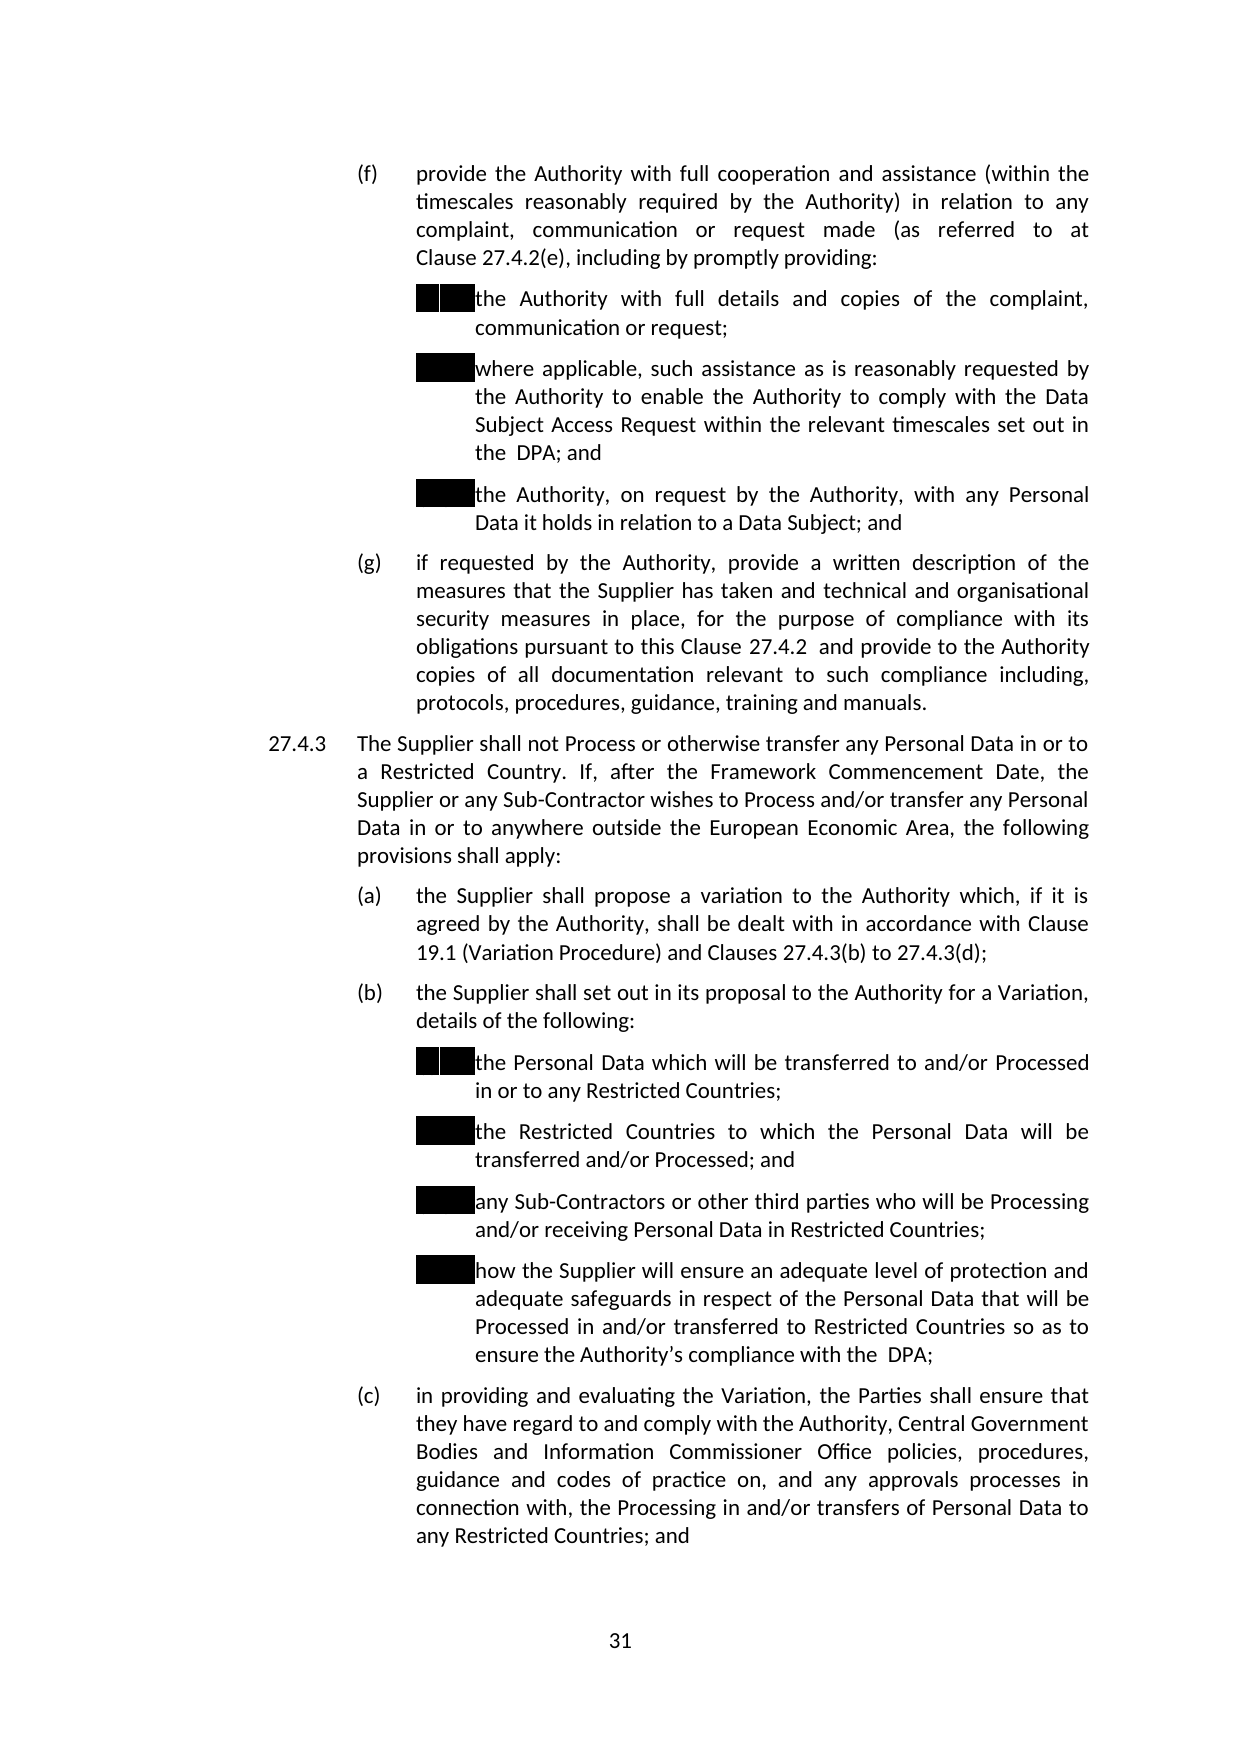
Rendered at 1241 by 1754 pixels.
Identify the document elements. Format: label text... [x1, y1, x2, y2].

text provide the Authority with full cooperation and assistance (within the timescales reasonably required by the Authority) in relation to any complaint, communication or request made (as referred to at Clause 27.4.2(e), including by promptly providing: [357, 159, 1090, 271]
text the Supplier shall set out in its proposal to the Authority for a Variation, details of the following: [357, 978, 1090, 1034]
text if requested by the Authority, provide a written description of the measures that the Supplier has taken and technical and organisational security measures in place, for the purpose of compliance with its obligations pursuant to this Clause 27.4.2 and provide to the Authority copies of all documentation relevant to such compliance including, protocols, procedures, guidance, training and manuals. [357, 548, 1090, 716]
text the Authority with full details and copies of the complaint, communication or request; [416, 283, 1090, 341]
text the Restricted Countries to which the Personal Data will be transferred and/or Processed; and [416, 1116, 1090, 1173]
text the Authority, on request by the Authority, with any Personal Data it holds in relation to a Data Subject; and [416, 479, 1090, 536]
text any Sub-Contractors or other third parties who will be Processing and/or receiving Personal Data in Restricted Countries; [416, 1186, 1090, 1243]
text the Supplier shall propose a variation to the Authority which, if it is agreed by the Authority, shall be dealt with in accordance with Clause 19.1 (Variation Procedure) and Clauses 27.4.3(b) to 27.4.3(d); [357, 882, 1090, 966]
text where applicable, such assistance as is reasonably requested by the Authority to enable the Authority to comply with the Data Subject Access Request within the relevant timescales set out in the DPA; and [416, 353, 1090, 466]
text in providing and evaluating the Variation, the Parties shall ensure that they have regard to and comply with the Authority, Central Government Bodies and Information Commissioner Office policies, procedures, guidance and codes of practice on, and any approvals processes in connection with, the Processing in and/or transfers of Personal Data to any Restricted Countries; and [357, 1381, 1090, 1549]
text The Supplier shall not Process or otherwise transfer any Personal Data in or to a Restricted Country. If, after the Framework Commencement Date, the Supplier or any Sub-Contractor wishes to Process and/or transfer any Personal Data in or to anywhere outside the European Economic Area, the following provisions shall apply: [268, 729, 1090, 869]
text how the Supplier will ensure an adequate level of protection and adequate safeguards in respect of the Personal Data that will be Processed in and/or transferred to Restricted Countries so as to ensure the Authority’s compliance with the DPA; [416, 1255, 1090, 1368]
text the Personal Data which will be transferred to and/or Processed in or to any Restricted Countries; [416, 1047, 1090, 1104]
